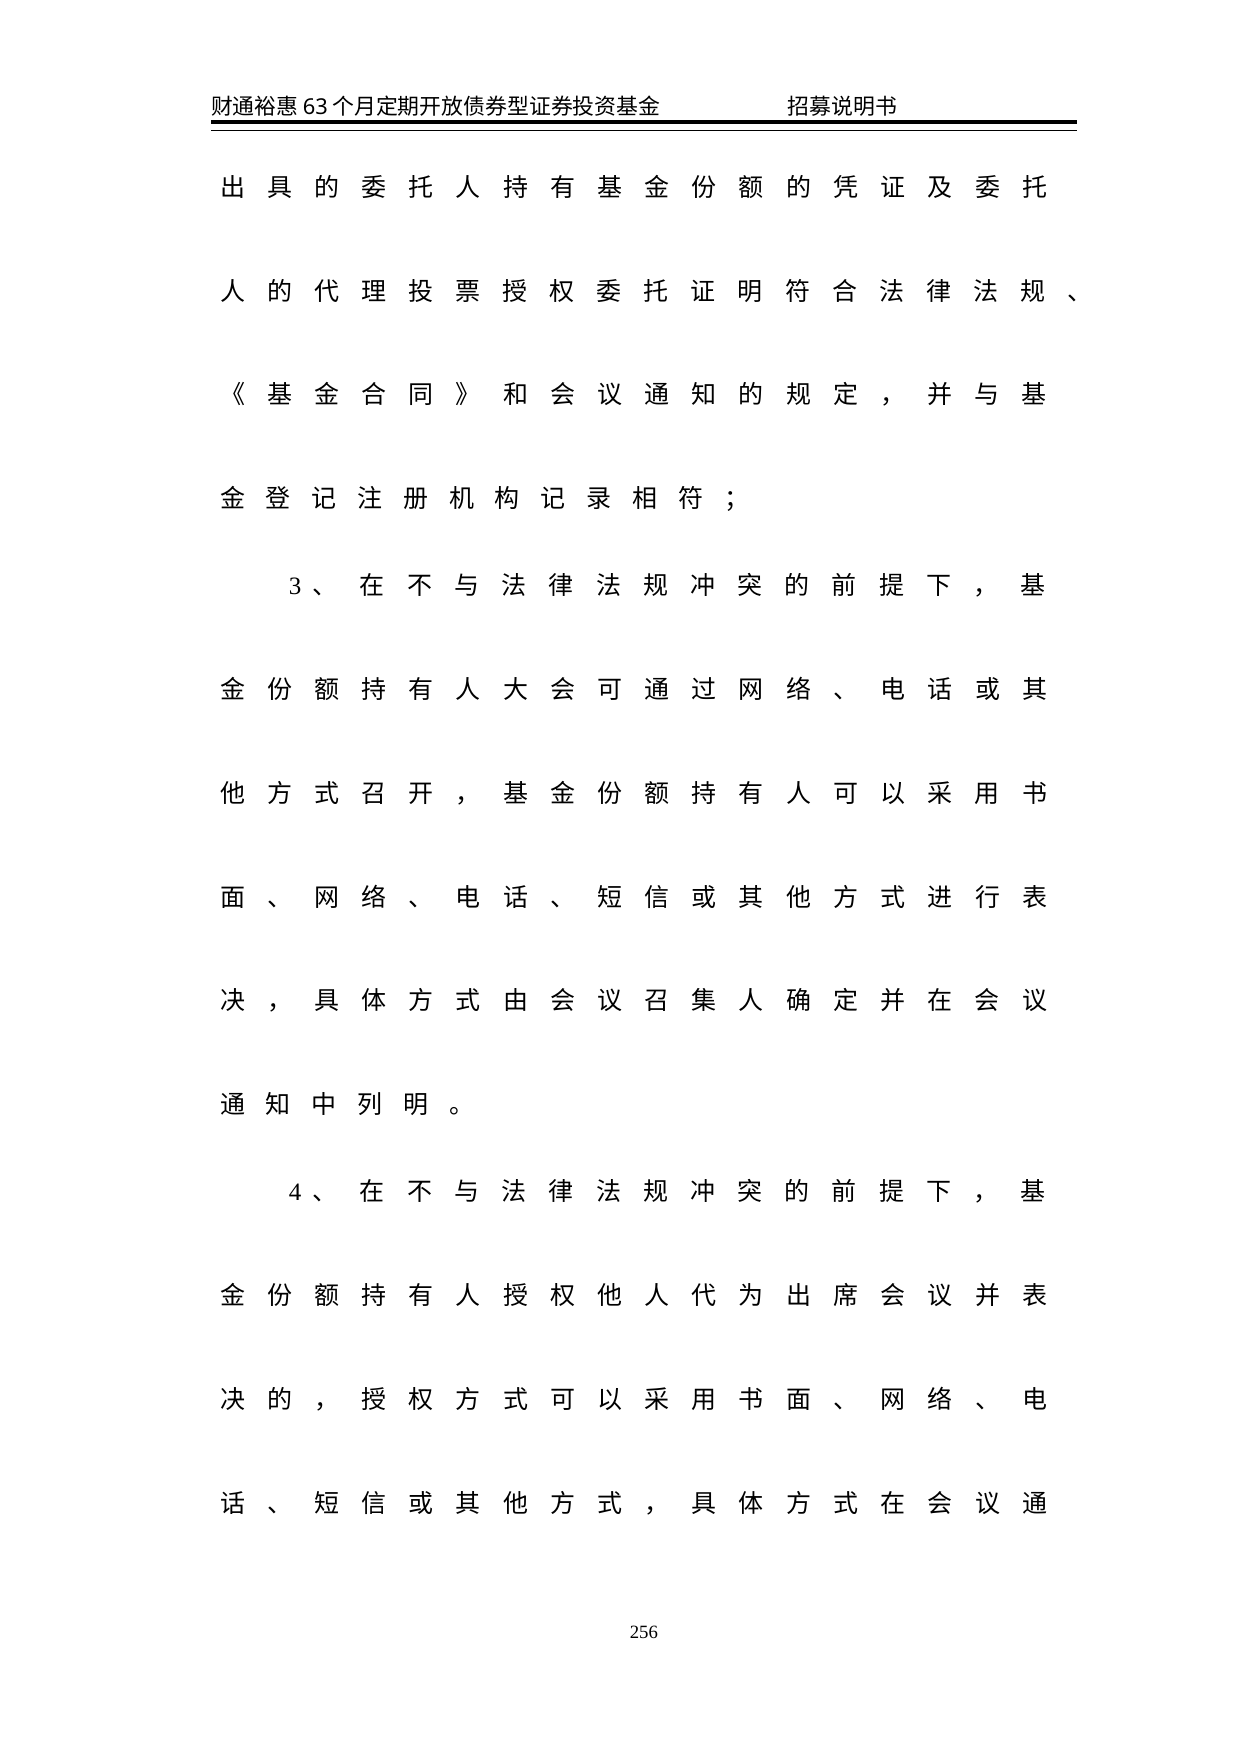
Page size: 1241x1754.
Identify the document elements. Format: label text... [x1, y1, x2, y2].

text 3、在不与法律法规冲突的前提下，基金份额持有人大会可通过网络、电话或其他方式召开，基金份额持有人可以采用书面、网络、电话、短信或其他方式进行表决，具体方式由会议召集人确定并在会议通知中列明。 [220, 549, 1068, 1137]
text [220, 1155, 1068, 1536]
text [220, 151, 1068, 531]
